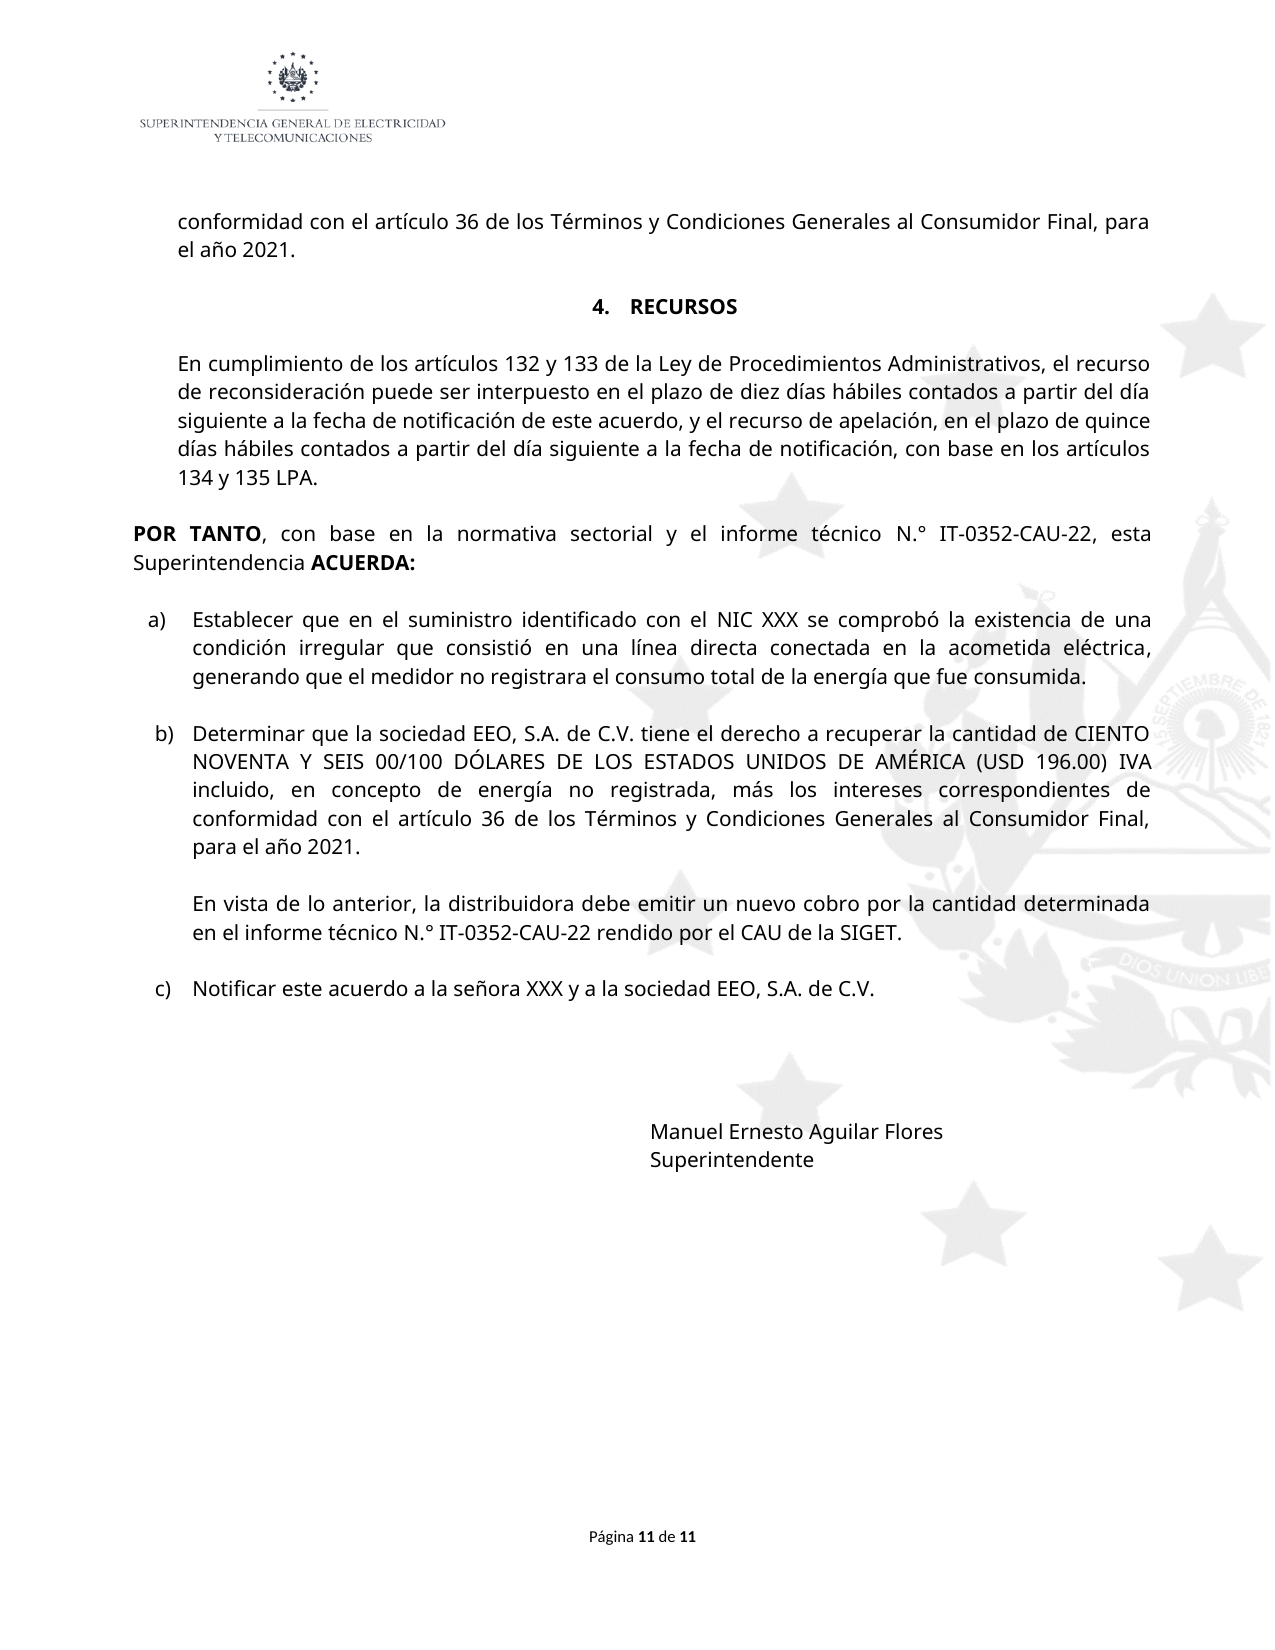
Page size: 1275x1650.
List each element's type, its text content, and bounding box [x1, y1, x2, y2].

text POR TANTO, con base en la normativa sectorial y el informe técnico N.° IT-0352-CAU-22, esta Superintendencia ACUERDA: [133, 519, 1152, 576]
list Notificar este acuerdo a la señora XXX y a la sociedad EEO, S.A. de C.V. [154, 974, 1152, 1003]
picture [5, 291, 1275, 1395]
picture [132, 44, 453, 149]
list Determinar que la sociedad EEO, S.A. de C.V. tiene el derecho a recuperar la cantidad de CIENTO NOVENTA Y SEIS 00/100 DÓLARES DE LOS ESTADOS UNIDOS DE AMÉRICA (USD 196.00) IVA incluido, en concepto de energía no registrada, más los intereses correspondientes de conformidad con el artículo 36 de los Términos y Condiciones Generales al Consumidor Final, para el año 2021. [154, 719, 1152, 861]
list RECURSOS [177, 292, 1152, 321]
list Establecer que en el suministro identificado con el NIC XXX se comprobó la existencia de una condición irregular que consistió en una línea directa conectada en la acometida eléctrica, generando que el medidor no registrara el consumo total de la energía que fue consumida. [148, 605, 1152, 690]
text Superintendente [576, 1145, 1152, 1174]
text En cumplimiento de los artículos 132 y 133 de la Ley de Procedimientos Administrativos, el recurso de reconsideración puede ser interpuesto en el plazo de diez días hábiles contados a partir del día siguiente a la fecha de notificación de este acuerdo, y el recurso de apelación, en el plazo de quince días hábiles contados a partir del día siguiente a la fecha de notificación, con base en los artículos 134 y 135 LPA. [177, 349, 1152, 491]
text Manuel Ernesto Aguilar Flores [576, 1117, 1152, 1145]
list En vista de lo anterior, la distribuidora debe emitir un nuevo cobro por la cantidad determinada en el informe técnico N.° IT-0352-CAU-22 rendido por el CAU de la SIGET. [192, 889, 1152, 946]
